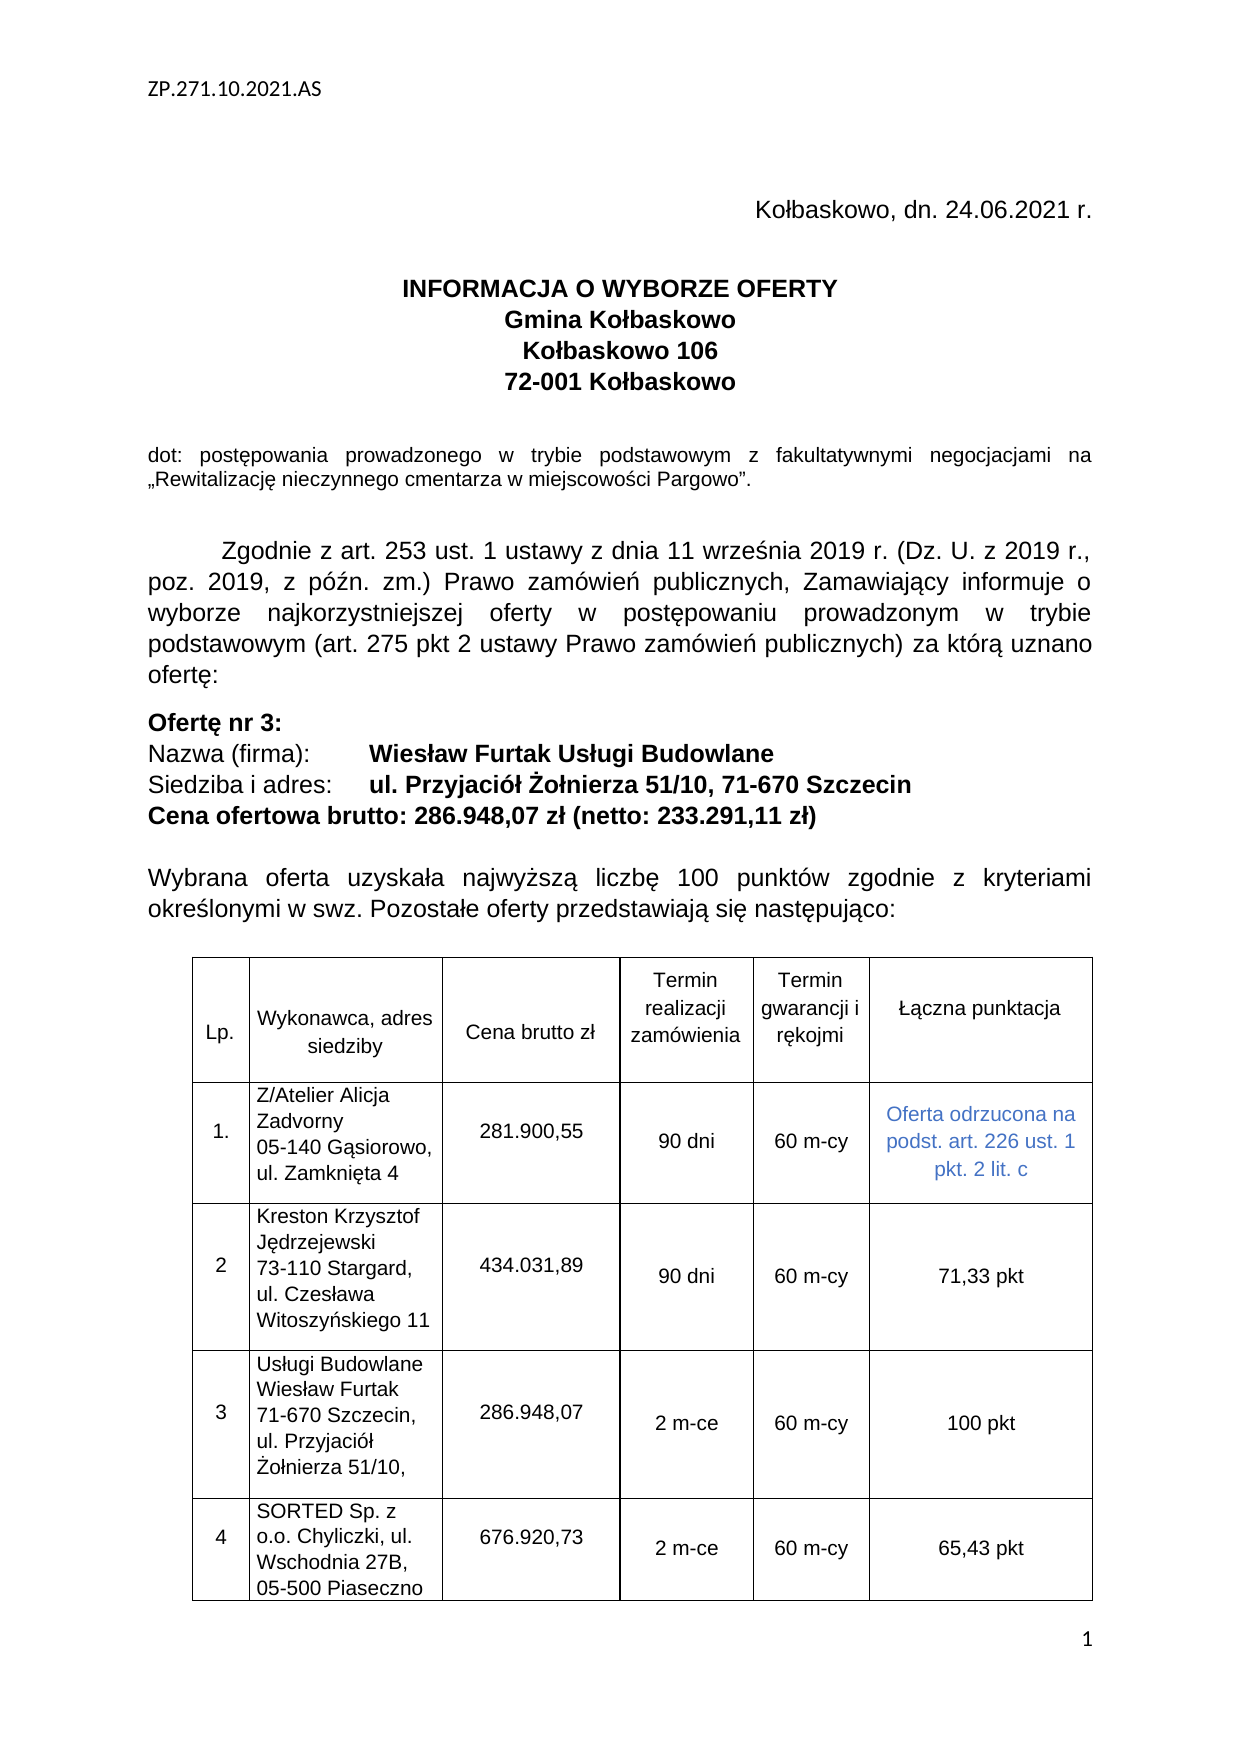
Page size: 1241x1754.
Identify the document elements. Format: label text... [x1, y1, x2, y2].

table_cell 100 pkt [870, 1351, 1092, 1497]
text Kołbaskowo 106 [148, 336, 1093, 365]
table_cell 60 m-cy [754, 1083, 869, 1203]
text 72-001 Kołbaskowo [148, 367, 1093, 396]
table_cell 1. [193, 1083, 249, 1203]
text dot: postępowania prowadzonego w trybie podstawowym z fakultatywnymi negocjacjami na „Rewitalizację nieczynnego cmentarza w miejscowości Pargowo”. [148, 443, 1093, 491]
text Nazwa (firma): Wiesław Furtak Usługi Budowlane [148, 739, 1093, 768]
text Ofertę nr 3: [148, 708, 1093, 737]
table_header Termin realizacji zamówienia [621, 958, 753, 1082]
text Gmina Kołbaskowo [148, 305, 1093, 334]
table_cell 71,33 pkt [870, 1204, 1092, 1350]
table_cell 65,43 pkt [870, 1499, 1092, 1600]
table_header Łączna punktacja [870, 958, 1092, 1082]
table_cell 2 [193, 1204, 249, 1350]
text INFORMACJA O WYBORZE OFERTY [148, 274, 1093, 303]
text Cena ofertowa brutto: 286.948,07 zł (netto: 233.291,11 zł) [148, 801, 1093, 830]
table_cell Oferta odrzucona na podst. art. 226 ust. 1 pkt. 2 lit. c [870, 1083, 1092, 1203]
text Wybrana oferta uzyskała najwyższą liczbę 100 punktów zgodnie z kryteriami określonymi w swz. Pozostałe oferty przedstawiają się następująco: [148, 863, 1093, 923]
table_cell 90 dni [621, 1204, 753, 1350]
table_cell 676.920,73 [443, 1499, 619, 1600]
text Kołbaskowo, dn. 24.06.2021 r. [148, 195, 1093, 224]
text Siedziba i adres: ul. Przyjaciół Żołnierza 51/10, 71-670 Szczecin [148, 770, 1093, 799]
table_cell 4 [193, 1499, 249, 1600]
table_cell 60 m-cy [754, 1351, 869, 1497]
table_cell SORTED Sp. z o.o. Chyliczki, ul. Wschodnia 27B, 05-500 Piaseczno [250, 1499, 442, 1600]
table_cell 3 [193, 1351, 249, 1497]
table_cell 286.948,07 [443, 1351, 619, 1497]
table_cell Z/Atelier Alicja Zadvorny 05-140 Gąsiorowo, ul. Zamknięta 4 [250, 1083, 442, 1203]
table_cell Usługi Budowlane Wiesław Furtak 71-670 Szczecin, ul. Przyjaciół Żołnierza 51/10, [250, 1351, 442, 1497]
table_cell 60 m-cy [754, 1499, 869, 1600]
table_header Cena brutto zł [443, 958, 619, 1082]
table_cell 2 m-ce [621, 1499, 753, 1600]
table_cell 60 m-cy [754, 1204, 869, 1350]
table_header Termin gwarancji i rękojmi [754, 958, 869, 1082]
text Zgodnie z art. 253 ust. 1 ustawy z dnia 11 września 2019 r. (Dz. U. z 2019 r., poz. 2019, z późn. zm.) Prawo zamówień publicznych, Zamawiający informuje o wyborze najkorzystniejszej oferty w postępowaniu prowadzonym w trybie podstawowym (art. 275 pkt 2 ustawy Prawo zamówień publicznych) za którą uznano ofertę: [148, 536, 1093, 689]
table_cell Kreston Krzysztof Jędrzejewski 73-110 Stargard, ul. Czesława Witoszyńskiego 11 [250, 1204, 442, 1350]
table_header Wykonawca, adres siedziby [250, 958, 442, 1082]
table_cell 281.900,55 [443, 1083, 619, 1203]
table_cell 434.031,89 [443, 1204, 619, 1350]
table_cell 90 dni [621, 1083, 753, 1203]
table_cell 2 m-ce [621, 1351, 753, 1497]
table_header Lp. [193, 958, 249, 1082]
